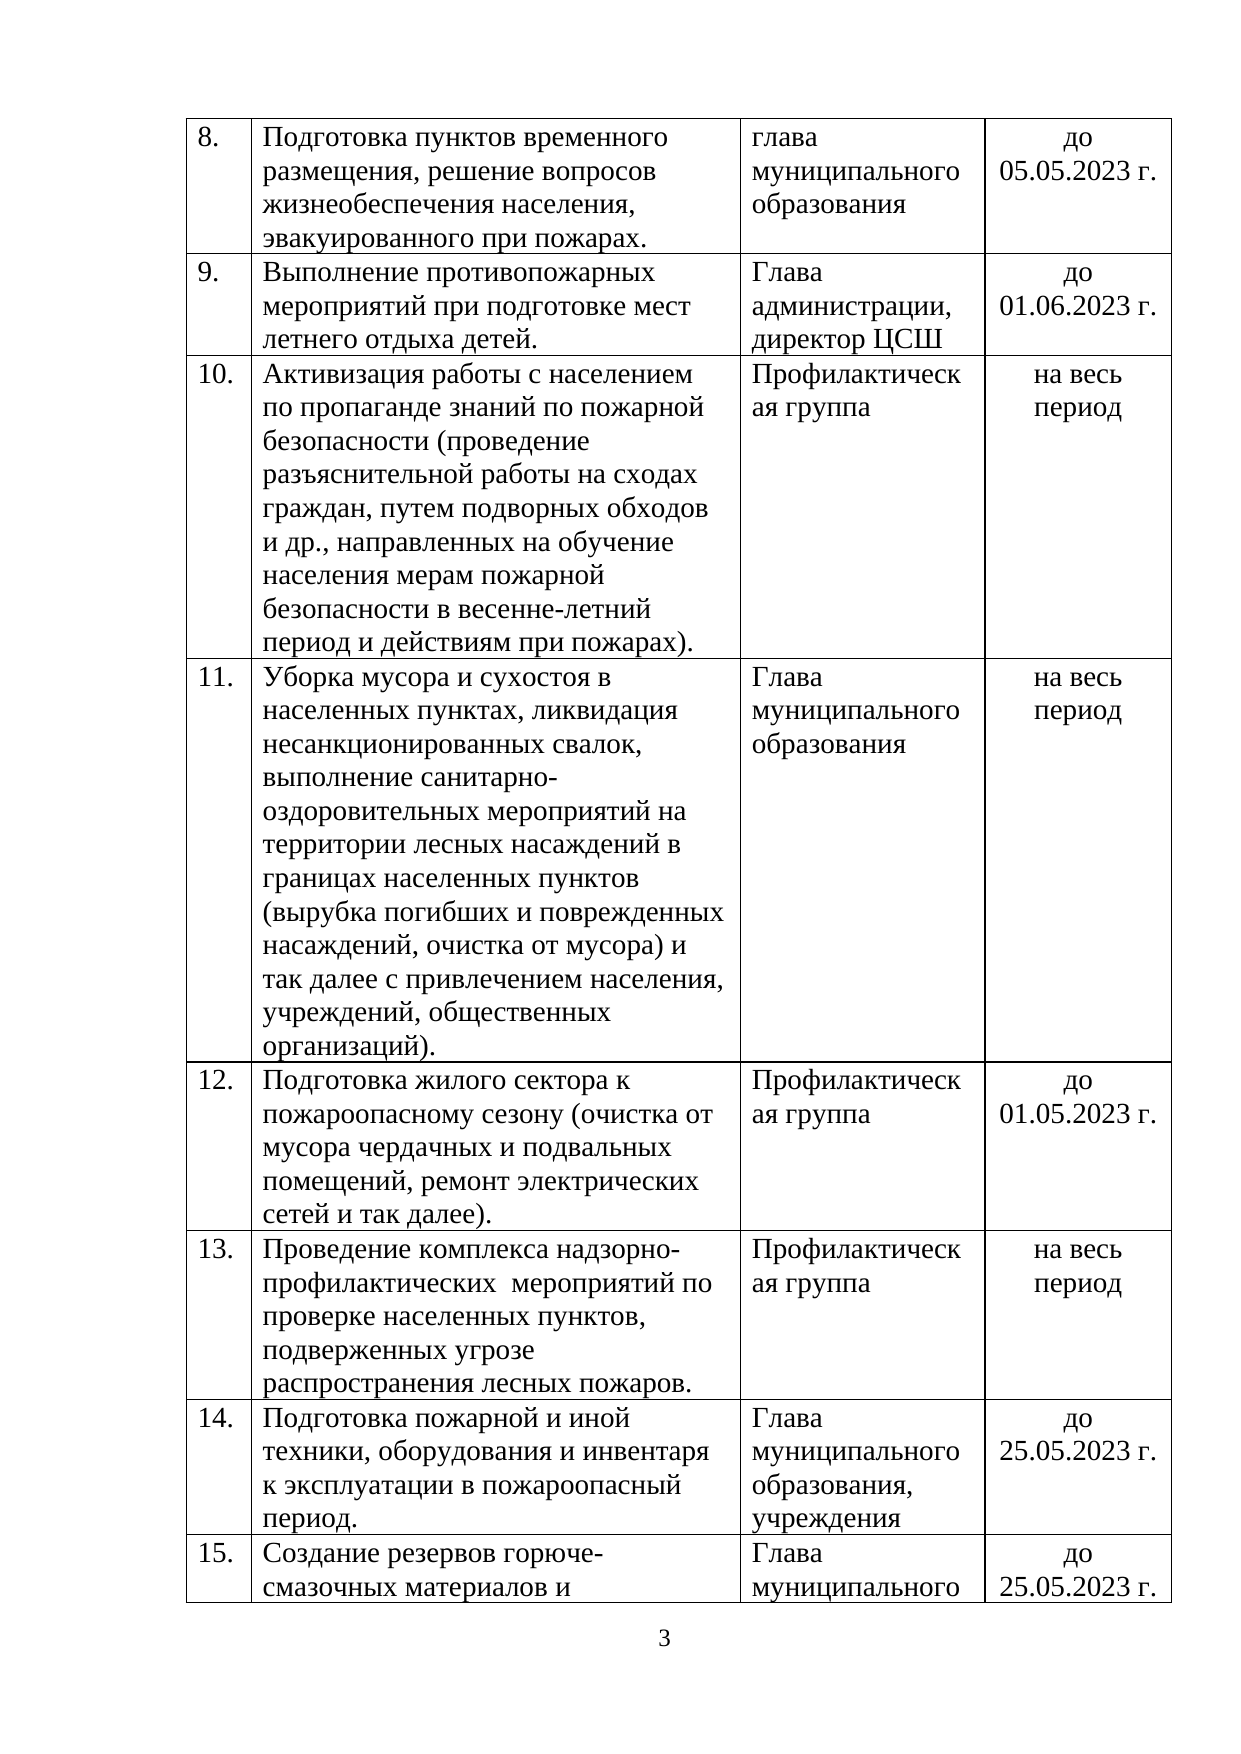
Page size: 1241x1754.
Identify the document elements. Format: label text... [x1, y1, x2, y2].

table_cell 10. [187, 356, 251, 658]
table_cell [741, 1400, 984, 1534]
table_cell Активизация работы с населением по пропаганде знаний по пожарной безопасности (проведение разъяснительной работы на сходах граждан, путем подворных обходов и др., направленных на обучение населения мерам пожарной безопасности в весенне-летний период и действиям при пожарах). [252, 356, 740, 658]
table_cell Подготовка жилого сектора к пожароопасному сезону (очистка от мусора чердачных и подвальных помещений, ремонт электрических сетей и так далее). [252, 1063, 740, 1230]
table_cell 13. [187, 1231, 251, 1399]
table_cell 9. [187, 254, 251, 355]
table_cell 11. [187, 659, 251, 1061]
table_cell 14. [187, 1400, 251, 1534]
table_cell до 01.05.2023 г. [986, 1063, 1171, 1230]
table_cell Проведение комплекса надзорно-профилактических мероприятий по проверке населенных пунктов, подверженных угрозе распространения лесных пожаров. [252, 1231, 740, 1399]
table_cell глава муниципального образования [741, 119, 984, 253]
table_cell на весь период [986, 356, 1171, 658]
table_cell 15. [187, 1535, 251, 1602]
table_cell 12. [187, 1063, 251, 1230]
table_cell Глава муниципального образования [741, 659, 984, 1061]
table_cell Профилактическая группа [741, 356, 984, 658]
table_cell Глава администрации, директор ЦСШ [741, 254, 984, 355]
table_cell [252, 1535, 740, 1602]
table_cell Профилактическая группа [741, 1231, 984, 1399]
table_cell Профилактическая группа [741, 1063, 984, 1230]
table_cell на весь период [986, 659, 1171, 1061]
table_cell до 25.05.2023 г. [986, 1535, 1171, 1602]
table_cell Подготовка пожарной и иной техники, оборудования и инвентаря к эксплуатации в пожароопасный период. [252, 1400, 740, 1534]
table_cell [741, 1535, 984, 1602]
table_cell Выполнение противопожарных мероприятий при подготовке мест летнего отдыха детей. [252, 254, 740, 355]
table_cell до 01.06.2023 г. [986, 254, 1171, 355]
table_cell до 05.05.2023 г. [986, 119, 1171, 253]
table_cell Подготовка пунктов временного размещения, решение вопросов жизнеобеспечения населения, эвакуированного при пожарах. [252, 119, 740, 253]
table_cell до 25.05.2023 г. [986, 1400, 1171, 1534]
table_cell Уборка мусора и сухостоя в населенных пунктах, ликвидация несанкционированных свалок, выполнение санитарно-оздоровительных мероприятий на территории лесных насаждений в границах населенных пунктов (вырубка погибших и поврежденных насаждений, очистка от мусора) и так далее с привлечением населения, учреждений, общественных организаций). [252, 659, 740, 1061]
table_cell 8. [187, 119, 251, 253]
table_cell на весь период [986, 1231, 1171, 1399]
